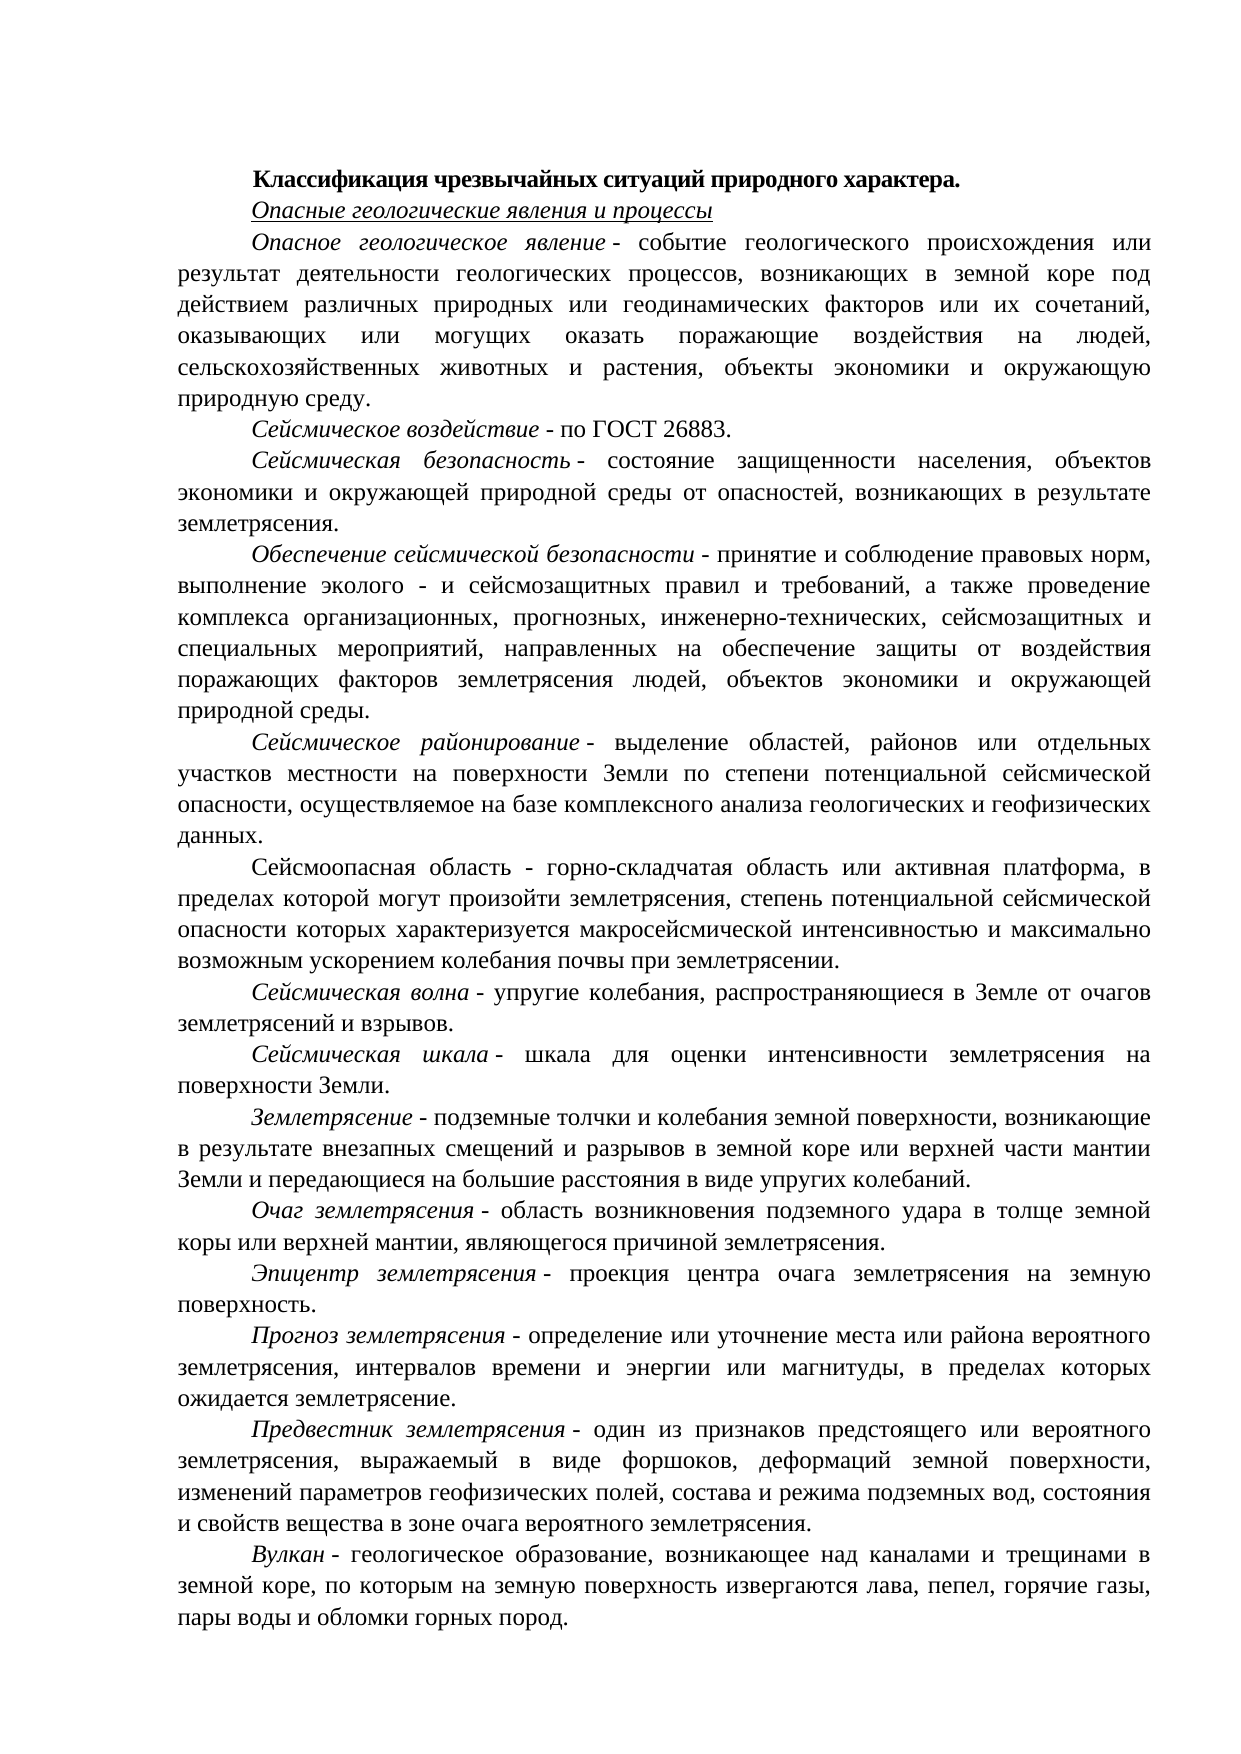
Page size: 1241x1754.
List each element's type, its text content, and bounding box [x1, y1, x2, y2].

text Сейсмоопасная область - горно-складчатая область или активная платформа, в пределах которой могут произойти землетрясения, степень потенциальной сейсмической опасности которых характеризуется макросейсмической интенсивностью и максимально возможным ускорением колебания почвы при землетрясении. [177, 849, 1152, 974]
text Землетрясение - подземные толчки и колебания земной поверхности, возникающие в результате внезапных смещений и разрывов в земной коре или верхней части мантии Земли и передающиеся на большие расстояния в виде упругих колебаний. [177, 1099, 1152, 1193]
text Классификация чрезвычайных ситуаций природного характера. [179, 156, 1152, 193]
text Сейсмическая волна - упругие колебания, распространяющиеся в Земле от очагов землетрясений и взрывов. [177, 974, 1152, 1037]
text Сейсмическая шкала - шкала для оценки интенсивности землетрясения на поверхности Земли. [177, 1037, 1152, 1099]
text Опасное геологическое явление - событие геологического происхождения или результат деятельности геологических процессов, возникающих в земной коре под действием различных природных или геодинамических факторов или их сочетаний, оказывающих или могущих оказать поражающие воздействия на людей, сельскохозяйственных животных и растения, объекты экономики и окружающую природную среду. [177, 224, 1152, 412]
text Предвестник землетрясения - один из признаков предстоящего или вероятного землетрясения, выражаемый в виде форшоков, деформаций земной поверхности, изменений параметров геофизических полей, состава и режима подземных вод, состояния и свойств вещества в зоне очага вероятного землетрясения. [177, 1412, 1152, 1537]
text Обеспечение сейсмической безопасности - принятие и соблюдение правовых норм, выполнение эколого - и сейсмозащитных правил и требований, а также проведение комплекса организационных, прогнозных, инженерно-технических, сейсмозащитных и специальных мероприятий, направленных на обеспечение защиты от воздействия поражающих факторов землетрясения людей, объектов экономики и окружающей природной среды. [177, 537, 1152, 724]
text Опасные геологические явления и процессы [177, 193, 1152, 224]
text Сейсмическое воздействие - по ГОСТ 26883. [177, 412, 1152, 443]
text Вулкан - геологическое образование, возникающее над каналами и трещинами в земной коре, по которым на земную поверхность извергаются лава, пепел, горячие газы, пары воды и обломки горных пород. [177, 1537, 1152, 1631]
text Прогноз землетрясения - определение или уточнение места или района вероятного землетрясения, интервалов времени и энергии или магнитуды, в пределах которых ожидается землетрясение. [177, 1318, 1152, 1412]
text Сейсмическое районирование - выделение областей, районов или отдельных участков местности на поверхности Земли по степени потенциальной сейсмической опасности, осуществляемое на базе комплексного анализа геологических и геофизических данных. [177, 724, 1152, 849]
text Очаг землетрясения - область возникновения подземного удара в толще земной коры или верхней мантии, являющегося причиной землетрясения. [177, 1193, 1152, 1256]
text Сейсмическая безопасность - состояние защищенности населения, объектов экономики и окружающей природной среды от опасностей, возникающих в результате землетрясения. [177, 443, 1152, 537]
text Эпицентр землетрясения - проекция центра очага землетрясения на земную поверхность. [177, 1256, 1152, 1318]
